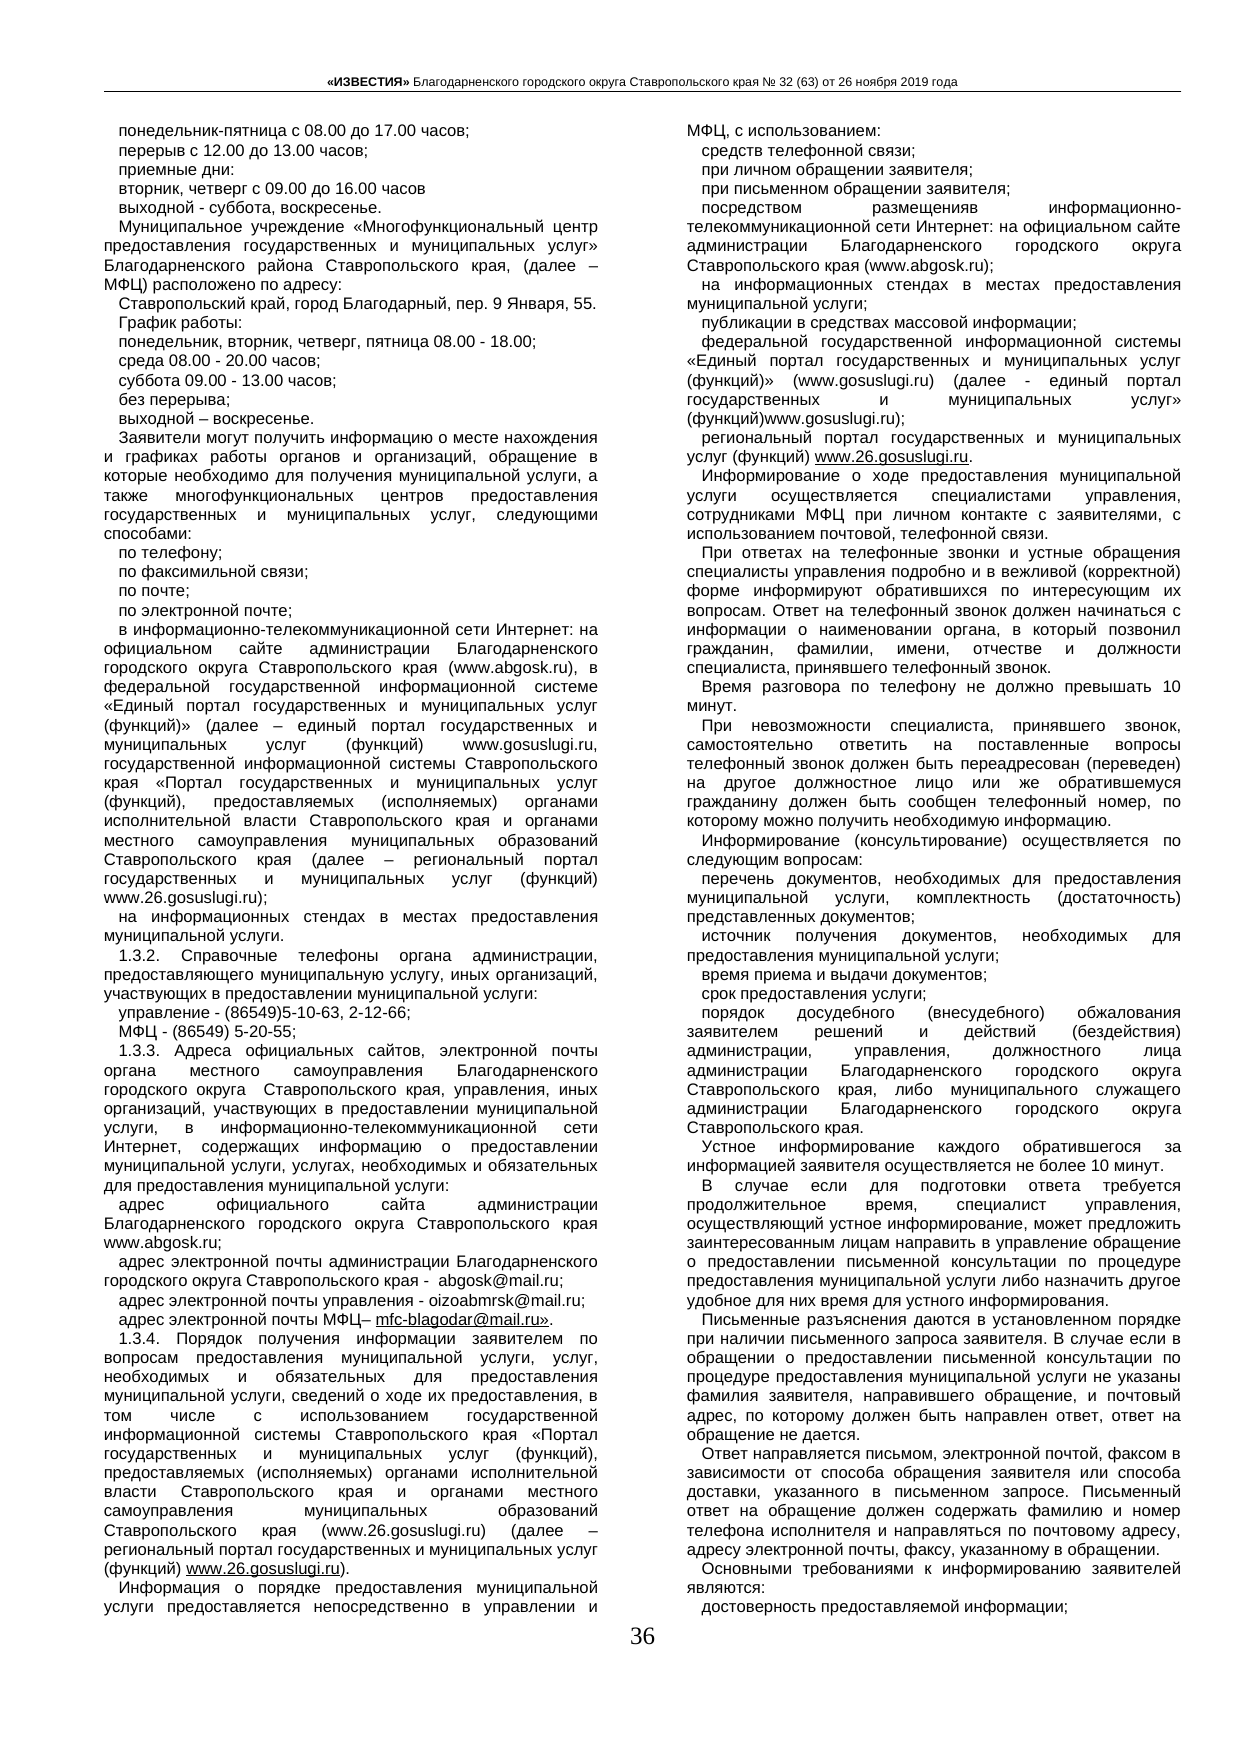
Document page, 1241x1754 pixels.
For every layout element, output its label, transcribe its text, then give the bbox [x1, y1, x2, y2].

text Основными требованиями к информированию заявителей являются: [687, 1559, 1181, 1597]
text перерыв с 12.00 до 13.00 часов; [103, 140, 598, 159]
text суббота 09.00 - 13.00 часов; [103, 370, 598, 389]
text по телефону; [103, 543, 598, 562]
text федеральной государственной информационной системы «Единый портал государственных и муниципальных услуг (функций)» (www.gosuslugi.ru) (далее - единый портал государственных и муниципальных услуг» (функций)www.gosuslugi.ru); [687, 332, 1181, 428]
text на информационных стендах в местах предоставления муниципальной услуги. [103, 907, 598, 945]
text В случае если для подготовки ответа требуется продолжительное время, специалист управления, осуществляющий устное информирование, может предложить заинтересованным лицам направить в управление обращение о предоставлении письменной консультации по процедуре предоставления муниципальной услуги либо назначить другое удобное для них время для устного информирования. [687, 1175, 1181, 1309]
text управление - (86549)5-10-63, 2-12-66; [103, 1003, 598, 1022]
text региональный портал государственных и муниципальных услуг (функций) www.26.gosuslugi.ru. [687, 428, 1181, 466]
text источник получения документов, необходимых для предоставления муниципальной услуги; [687, 926, 1181, 964]
text Информация о порядке предоставления муниципальной услуги предоставляется непосредственно в управлении и МФЦ, с использованием: [687, 121, 1181, 140]
text без перерыва; [103, 389, 598, 409]
text Устное информирование каждого обратившегося за информацией заявителя осуществляется не более 10 минут. [687, 1137, 1181, 1175]
text средств телефонной связи; [687, 140, 1181, 159]
text МФЦ - (86549) 5-20-55; [103, 1022, 598, 1041]
text адрес электронной почты МФЦ– mfc-blagodar@mail.ru». [103, 1309, 598, 1329]
text Информация о порядке предоставления муниципальной услуги предоставляется непосредственно в управлении и МФЦ, с использованием: [103, 1578, 598, 1616]
text срок предоставления услуги; [687, 984, 1181, 1003]
text 1.3.4. Порядок получения информации заявителем по вопросам предоставления муниципальной услуги, услуг, необходимых и обязательных для предоставления муниципальной услуги, сведений о ходе их предоставления, в том числе с использованием государственной информационной системы Ставропольского края «Портал государственных и муниципальных услуг (функций), предоставляемых (исполняемых) органами исполнительной власти Ставропольского края и органами местного самоуправления муниципальных образований Ставропольского края (www.26.gosuslugi.ru) (далее – региональный портал государственных и муниципальных услуг (функций) www.26.gosuslugi.ru). [103, 1329, 598, 1578]
text в информационно-телекоммуникационной сети Интернет: на официальном сайте администрации Благодарненского городского округа Ставропольского края (www.abgosk.ru), в федеральной государственной информационной системе «Единый портал государственных и муниципальных услуг (функций)» (далее – единый портал государственных и муниципальных услуг (функций) www.gosuslugi.ru, государственной информационной системы Ставропольского края «Портал государственных и муниципальных услуг (функций), предоставляемых (исполняемых) органами исполнительной власти Ставропольского края и органами местного самоуправления муниципальных образований Ставропольского края (далее – региональный портал государственных и муниципальных услуг (функций) www.26.gosuslugi.ru); [103, 619, 598, 907]
text выходной – воскресенье. [103, 409, 598, 428]
text Время разговора по телефону не должно превышать 10 минут. [687, 677, 1181, 715]
text Информирование (консультирование) осуществляется по следующим вопросам: [687, 830, 1181, 869]
text Муниципальное учреждение «Многофункциональный центр предоставления государственных и муниципальных услуг» Благодарненского района Ставропольского края, (далее – МФЦ) расположено по адресу: [103, 217, 598, 294]
text График работы: [103, 313, 598, 332]
text Ставропольский край, город Благодарный, пер. 9 Января, 55. [103, 294, 598, 313]
text 1.3.3. Адреса официальных сайтов, электронной почты органа местного самоуправления Благодарненского городского округа Ставропольского края, управления, иных организаций, участвующих в предоставлении муниципальной услуги, в информационно-телекоммуникационной сети Интернет, содержащих информацию о предоставлении муниципальной услуги, услугах, необходимых и обязательных для предоставления муниципальной услуги: [103, 1041, 598, 1194]
text при личном обращении заявителя; [687, 159, 1181, 179]
text выходной - суббота, воскресенье. [103, 198, 598, 217]
text порядок досудебного (внесудебного) обжалования заявителем решений и действий (бездействия) администрации, управления, должностного лица администрации Благодарненского городского округа Ставропольского края, либо муниципального служащего администрации Благодарненского городского округа Ставропольского края. [687, 1003, 1181, 1137]
text Ответ направляется письмом, электронной почтой, факсом в зависимости от способа обращения заявителя или способа доставки, указанного в письменном запросе. Письменный ответ на обращение должен содержать фамилию и номер телефона исполнителя и направляться по почтовому адресу, адресу электронной почты, факсу, указанному в обращении. [687, 1444, 1181, 1559]
text приемные дни: [103, 159, 598, 179]
text по электронной почте; [103, 600, 598, 619]
text перечень документов, необходимых для предоставления муниципальной услуги, комплектность (достаточность) представленных документов; [687, 869, 1181, 926]
text понедельник-пятница с 08.00 до 17.00 часов; [103, 121, 598, 140]
text Информирование о ходе предоставления муниципальной услуги осуществляется специалистами управления, сотрудниками МФЦ при личном контакте с заявителями, с использованием почтовой, телефонной связи. [687, 466, 1181, 543]
text Письменные разъяснения даются в установленном порядке при наличии письменного запроса заявителя. В случае если в обращении о предоставлении письменной консультации по процедуре предоставления муниципальной услуги не указаны фамилия заявителя, направившего обращение, и почтовый адрес, по которому должен быть направлен ответ, ответ на обращение не дается. [687, 1309, 1181, 1444]
text понедельник, вторник, четверг, пятница 08.00 - 18.00; [103, 332, 598, 351]
text достоверность предоставляемой информации; [687, 1597, 1181, 1616]
text При невозможности специалиста, принявшего звонок, самостоятельно ответить на поставленные вопросы телефонный звонок должен быть переадресован (переведен) на другое должностное лицо или же обратившемуся гражданину должен быть сообщен телефонный номер, по которому можно получить необходимую информацию. [687, 715, 1181, 830]
text при письменном обращении заявителя; [687, 179, 1181, 198]
text Заявители могут получить информацию о месте нахождения и графиках работы органов и организаций, обращение в которые необходимо для получения муниципальной услуги, а также многофункциональных центров предоставления государственных и муниципальных услуг, следующими способами: [103, 428, 598, 543]
text время приема и выдачи документов; [687, 964, 1181, 984]
text среда 08.00 - 20.00 часов; [103, 351, 598, 370]
text адрес официального сайта администрации Благодарненского городского округа Ставропольского края www.abgosk.ru; [103, 1194, 598, 1252]
text посредством размещенияв информационно-телекоммуникационной сети Интернет: на официальном сайте администрации Благодарненского городского округа Ставропольского края (www.abgosk.ru); [687, 198, 1181, 274]
text адрес электронной почты управления - oizoabmrsk@mail.ru; [103, 1290, 598, 1309]
text на информационных стендах в местах предоставления муниципальной услуги; [687, 274, 1181, 313]
text При ответах на телефонные звонки и устные обращения специалисты управления подробно и в вежливой (корректной) форме информируют обратившихся по интересующим их вопросам. Ответ на телефонный звонок должен начинаться с информации о наименовании органа, в который позвонил гражданин, фамилии, имени, отчестве и должности специалиста, принявшего телефонный звонок. [687, 543, 1181, 677]
text 1.3.2. Справочные телефоны органа администрации, предоставляющего муниципальную услугу, иных организаций, участвующих в предоставлении муниципальной услуги: [103, 945, 598, 1003]
text по факсимильной связи; [103, 562, 598, 581]
text адрес электронной почты администрации Благодарненского городского округа Ставропольского края - abgosk@mail.ru; [103, 1252, 598, 1290]
text по почте; [103, 581, 598, 600]
text вторник, четверг с 09.00 до 16.00 часов [103, 179, 598, 198]
text публикации в средствах массовой информации; [687, 313, 1181, 332]
